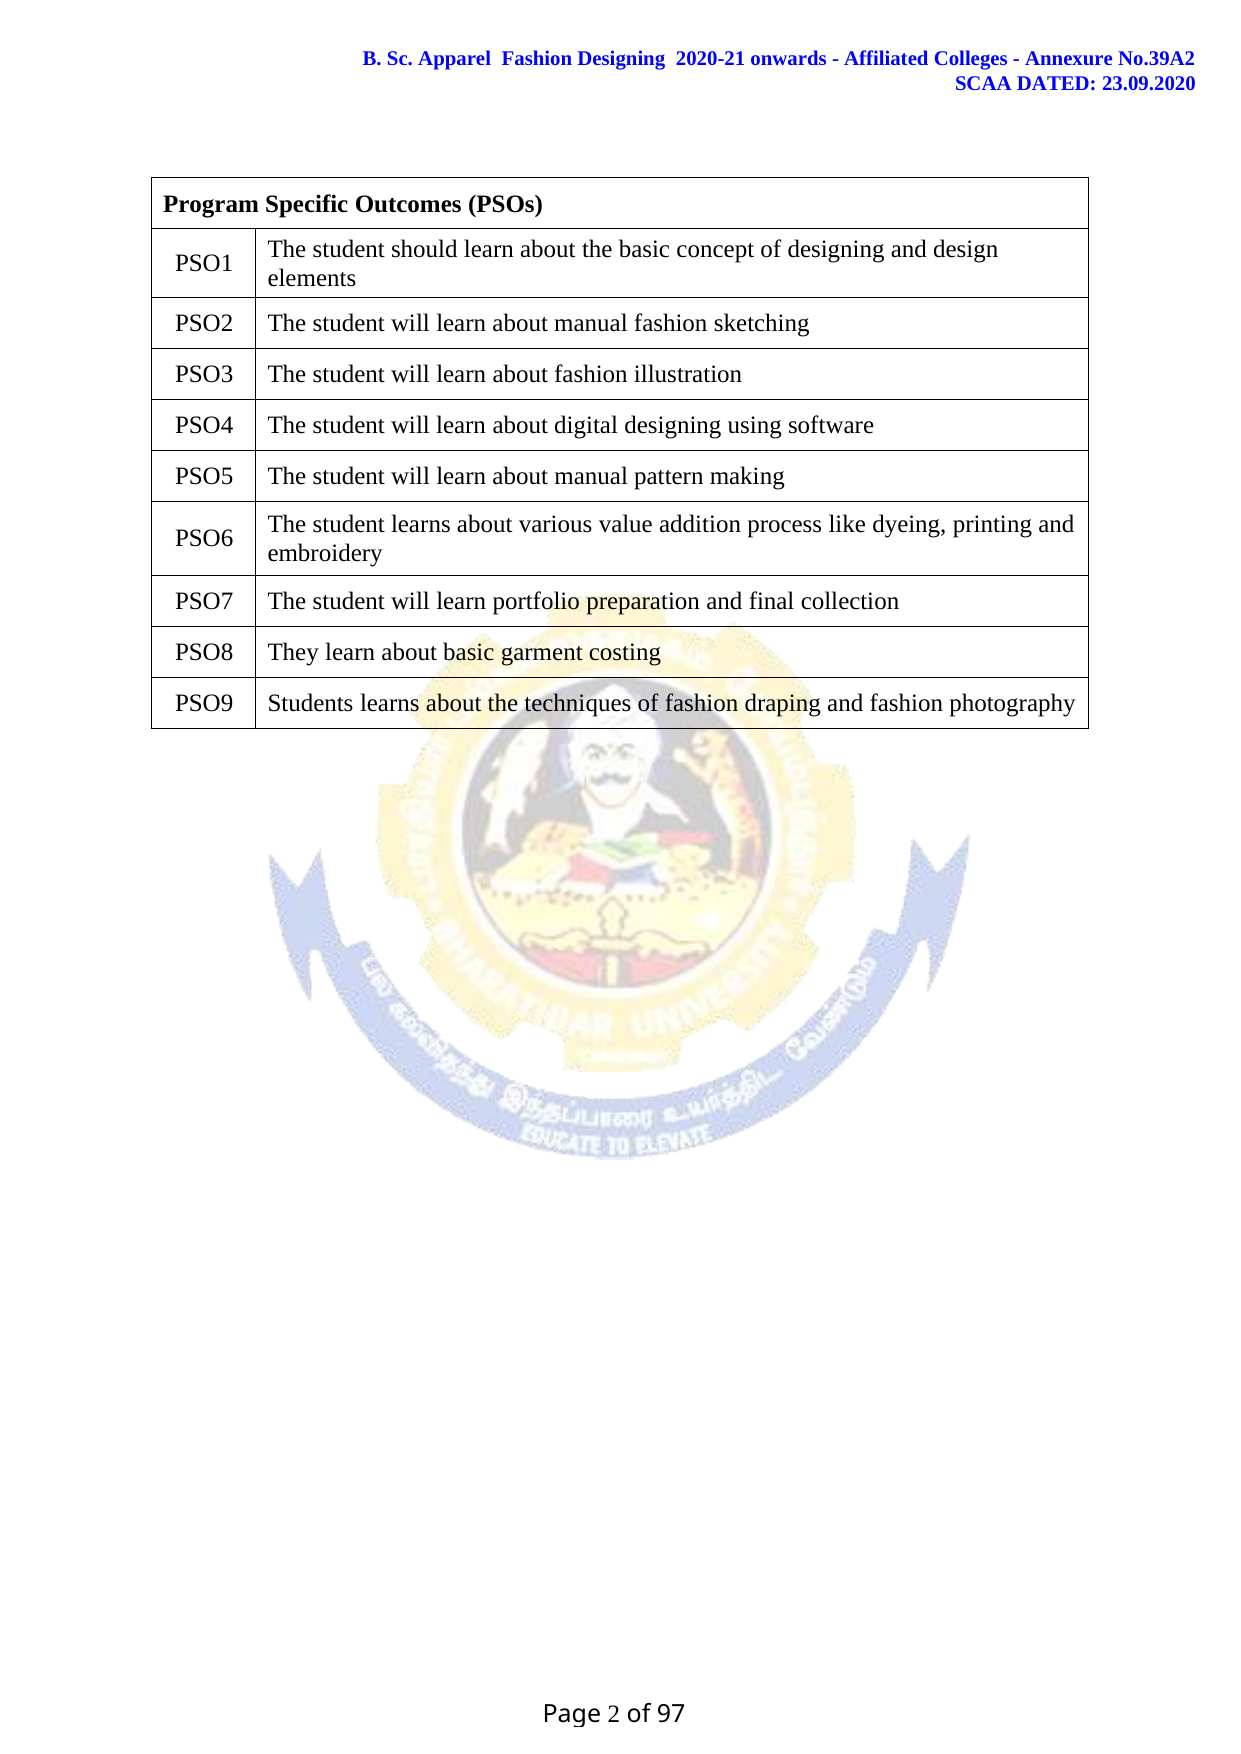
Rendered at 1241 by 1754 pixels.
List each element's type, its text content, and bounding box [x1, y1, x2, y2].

table_cell PSO8 [152, 627, 255, 677]
table_cell PSO9 [152, 678, 255, 728]
table_cell PSO5 [152, 451, 255, 501]
table_header Program Specific Outcomes (PSOs) [152, 178, 1088, 228]
table_cell PSO1 [152, 229, 255, 297]
table_cell PSO6 [152, 502, 255, 575]
table_cell The student learns about various value addition process like dyeing, printing and embroidery [256, 502, 1088, 575]
table_cell PSO3 [152, 349, 255, 399]
table_cell PSO7 [152, 576, 255, 626]
table_cell The student will learn about manual fashion sketching [256, 298, 1088, 348]
picture [268, 729, 972, 1160]
table_cell The student will learn portfolio preparation and final collection [256, 576, 1088, 626]
table_cell The student should learn about the basic concept of designing and design elements [256, 229, 1088, 297]
table_cell The student will learn about manual pattern making [256, 451, 1088, 501]
table_cell The student will learn about fashion illustration [256, 349, 1088, 399]
table_cell Students learns about the techniques of fashion draping and fashion photography [256, 678, 1088, 728]
table_cell They learn about basic garment costing [256, 627, 1088, 677]
table_cell PSO4 [152, 400, 255, 450]
table_cell PSO2 [152, 298, 255, 348]
table_cell The student will learn about digital designing using software [256, 400, 1088, 450]
